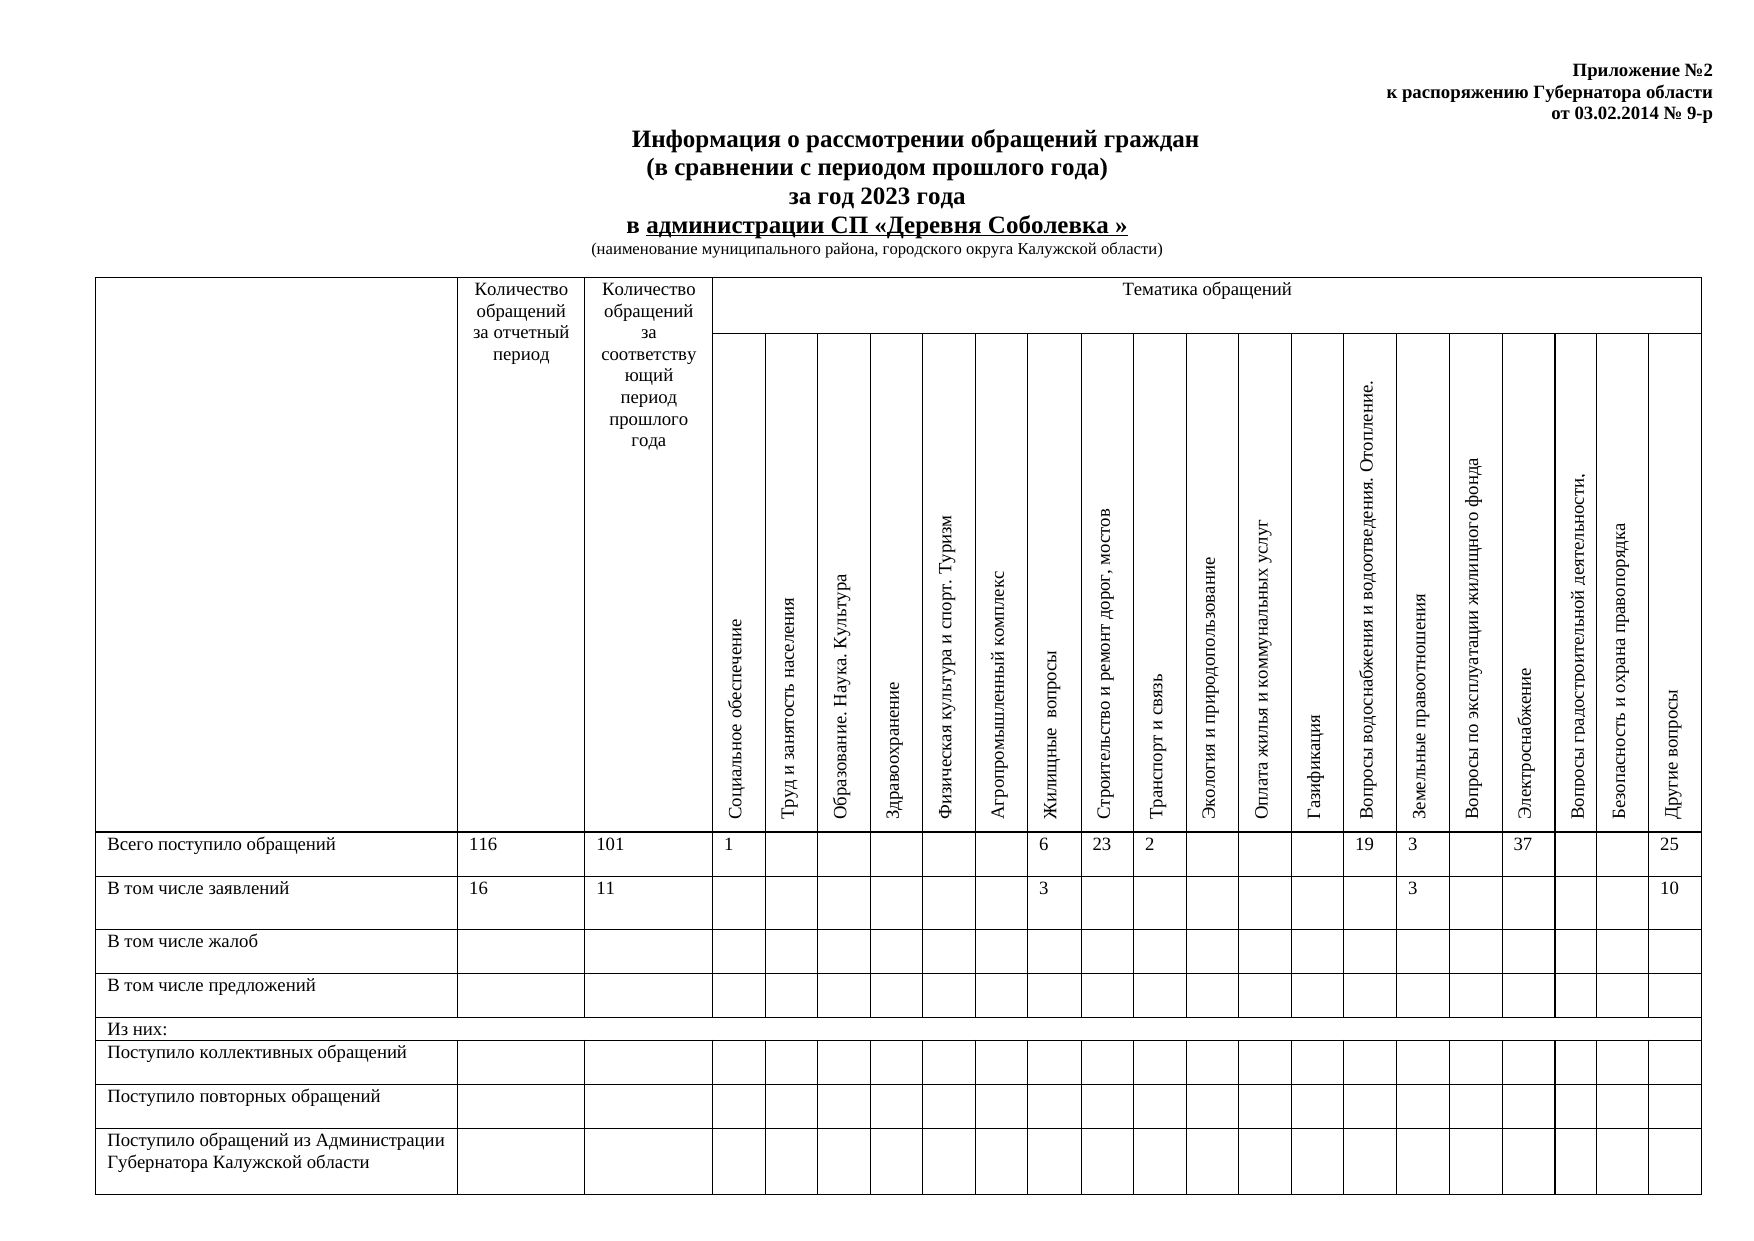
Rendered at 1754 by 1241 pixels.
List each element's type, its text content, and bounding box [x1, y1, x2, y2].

table_cell [1503, 1041, 1554, 1084]
table_cell [1649, 1085, 1701, 1128]
table_cell [1187, 930, 1238, 973]
table_cell Вопросы водоснабжения и водоотведения. Отопление. [1344, 334, 1396, 831]
table_cell [1450, 833, 1502, 876]
table_cell [713, 877, 765, 929]
table_cell [976, 1041, 1027, 1084]
table_cell 6 [1028, 833, 1081, 876]
table_cell [1597, 833, 1648, 876]
table_cell [1187, 833, 1238, 876]
table_cell [871, 1085, 922, 1128]
table_cell [1187, 1129, 1238, 1194]
text за год 2023 года [118, 181, 1636, 210]
table_cell [1344, 1129, 1396, 1194]
table_cell Газификация [1292, 334, 1343, 831]
table_cell [1649, 974, 1701, 1017]
table_cell Агропромышленный комплекс [976, 334, 1027, 831]
text Информация о рассмотрении обращений граждан [118, 124, 1713, 152]
table_cell [1397, 1129, 1449, 1194]
table_cell [458, 974, 584, 1017]
table_cell [1597, 1041, 1648, 1084]
table_cell [1134, 974, 1186, 1017]
table_cell [1028, 1041, 1081, 1084]
table_cell [458, 1041, 584, 1084]
table_cell [766, 1085, 817, 1128]
table_cell [585, 1129, 712, 1194]
table_cell [1503, 1129, 1554, 1194]
table_cell [1397, 1041, 1449, 1084]
table_cell [923, 1041, 975, 1084]
table_cell [1344, 877, 1396, 929]
table_cell [1239, 930, 1291, 973]
table_cell [1597, 930, 1648, 973]
table_cell [1556, 930, 1596, 973]
table_cell [1134, 877, 1186, 929]
table_cell 23 [1082, 833, 1133, 876]
table_cell Здравоохранение [871, 334, 922, 831]
table_cell [1450, 1041, 1502, 1084]
table_cell [766, 1041, 817, 1084]
table_cell [1344, 930, 1396, 973]
table_cell [1556, 877, 1596, 929]
table_cell [713, 1129, 765, 1194]
table_cell [585, 930, 712, 973]
table_cell Вопросы градостроительной деятельности, [1556, 334, 1596, 831]
table_cell [1450, 930, 1502, 973]
table_cell 25 [1649, 833, 1701, 876]
table_cell [923, 877, 975, 929]
table_cell [923, 833, 975, 876]
table_cell [1028, 1085, 1081, 1128]
table_header Количество обращений за отчетный период [458, 278, 584, 831]
table_cell [871, 930, 922, 973]
table_cell [766, 974, 817, 1017]
table_cell [1597, 974, 1648, 1017]
table_cell 11 [585, 877, 712, 929]
table_cell [1082, 930, 1133, 973]
table_cell [1450, 1085, 1502, 1128]
table_cell Жилищные вопросы [1028, 334, 1081, 831]
table_cell Социальное обеспечение [713, 334, 765, 831]
table_cell [1397, 974, 1449, 1017]
table_cell [1344, 1085, 1396, 1128]
table_cell [923, 974, 975, 1017]
table_cell [1556, 1085, 1596, 1128]
table_cell [1082, 974, 1133, 1017]
table_cell Транспорт и связь [1134, 334, 1186, 831]
table_cell [976, 930, 1027, 973]
table_cell [1028, 974, 1081, 1017]
table_cell Строительство и ремонт дорог, мостов [1082, 334, 1133, 831]
table_cell [1134, 1041, 1186, 1084]
table_cell [1344, 974, 1396, 1017]
table_cell [1344, 1041, 1396, 1084]
table_cell [976, 1129, 1027, 1194]
table_header Количество обращений за соответствующий период прошлого года [585, 278, 712, 831]
table_cell Земельные правоотношения [1397, 334, 1449, 831]
table_cell В том числе предложений [96, 974, 457, 1017]
table_cell [1649, 1041, 1701, 1084]
text к распоряжению Губернатора области [118, 81, 1713, 102]
table_cell [1292, 833, 1343, 876]
table_cell [458, 930, 584, 973]
table_cell [713, 1041, 765, 1084]
table_cell [1292, 1085, 1343, 1128]
table_cell [1239, 974, 1291, 1017]
table_cell [766, 930, 817, 973]
table_cell [1134, 1085, 1186, 1128]
table_cell [1239, 1041, 1291, 1084]
table_cell [818, 974, 870, 1017]
table_cell [923, 1129, 975, 1194]
table_cell Поступило повторных обращений [96, 1085, 457, 1128]
table_cell Поступило коллективных обращений [96, 1041, 457, 1084]
table_cell Физическая культура и спорт. Туризм [923, 334, 975, 831]
table_cell 2 [1134, 833, 1186, 876]
table_cell [1503, 1085, 1554, 1128]
table_cell 101 [585, 833, 712, 876]
table_cell Электроснабжение [1503, 334, 1554, 831]
table_cell [1649, 930, 1701, 973]
table_cell Другие вопросы [1649, 334, 1701, 831]
table_cell [1134, 930, 1186, 973]
table_cell [1556, 1129, 1596, 1194]
table_cell В том числе жалоб [96, 930, 457, 973]
text в администрации СП «Деревня Соболевка » [118, 210, 1636, 239]
table_cell [1028, 930, 1081, 973]
table_cell Экология и природопользование [1187, 334, 1238, 831]
table_cell [585, 1085, 712, 1128]
text (в сравнении с периодом прошлого года) [118, 152, 1636, 181]
table_cell [1597, 1085, 1648, 1128]
table_cell 3 [1028, 877, 1081, 929]
table_cell [871, 1041, 922, 1084]
table_cell [1556, 833, 1596, 876]
table_cell Вопросы по эксплуатации жилищного фонда [1450, 334, 1502, 831]
table_cell [585, 1041, 712, 1084]
table_cell [976, 833, 1027, 876]
table_cell 37 [1503, 833, 1554, 876]
table_cell [1450, 1129, 1502, 1194]
table_cell 19 [1344, 833, 1396, 876]
table_cell [818, 1085, 870, 1128]
text (наименование муниципального района, городского округа Калужской области) [118, 239, 1636, 258]
table_cell [458, 1085, 584, 1128]
table_cell [1239, 877, 1291, 929]
table_cell [818, 1041, 870, 1084]
table_cell [923, 930, 975, 973]
text от 03.02.2014 № 9-р [118, 102, 1713, 124]
table_cell В том числе заявлений [96, 877, 457, 929]
table_cell [766, 833, 817, 876]
table_cell [1556, 1041, 1596, 1084]
table_cell 10 [1649, 877, 1701, 929]
table_cell [1503, 877, 1554, 929]
table_cell [1239, 1085, 1291, 1128]
table_cell [1597, 877, 1648, 929]
table_cell Безопасность и охрана правопорядка [1597, 334, 1648, 831]
table_cell [1503, 974, 1554, 1017]
table_cell [923, 1085, 975, 1128]
table_cell Оплата жилья и коммунальных услуг [1239, 334, 1291, 831]
table_header Тематика обращений [713, 278, 1701, 333]
table_cell [818, 833, 870, 876]
table_cell [1292, 930, 1343, 973]
table_cell [1082, 1129, 1133, 1194]
table_cell Образование. Наука. Культура [818, 334, 870, 831]
table_cell [976, 974, 1027, 1017]
table_cell 1 [713, 833, 765, 876]
table_cell [1187, 1041, 1238, 1084]
table_cell [713, 1085, 765, 1128]
table_cell [1239, 1129, 1291, 1194]
table_cell [818, 1129, 870, 1194]
table_header [96, 278, 457, 831]
table_cell [1082, 1085, 1133, 1128]
table_cell [1556, 974, 1596, 1017]
table_cell [1503, 930, 1554, 973]
table_cell [1239, 833, 1291, 876]
table_cell [585, 974, 712, 1017]
table_cell [1597, 1129, 1648, 1194]
table_cell [1649, 1129, 1701, 1194]
table_cell [818, 877, 870, 929]
table_cell [458, 1129, 584, 1194]
table_cell [713, 930, 765, 973]
table_cell [871, 877, 922, 929]
table_cell [1187, 877, 1238, 929]
table_cell [1292, 974, 1343, 1017]
table_cell Труд и занятость населения [766, 334, 817, 831]
text Приложение №2 [118, 59, 1713, 81]
table_cell Из них: [96, 1018, 1701, 1039]
table_cell [1082, 1041, 1133, 1084]
table_cell [1082, 877, 1133, 929]
table_cell 3 [1397, 877, 1449, 929]
table_cell [713, 974, 765, 1017]
table_cell [1028, 1129, 1081, 1194]
table_cell [766, 877, 817, 929]
table_cell [1450, 974, 1502, 1017]
table_cell [976, 877, 1027, 929]
table_cell Поступило обращений из Администрации Губернатора Калужской области [96, 1129, 457, 1194]
table_cell [1292, 877, 1343, 929]
table_cell [1187, 974, 1238, 1017]
table_cell [766, 1129, 817, 1194]
table_cell [1292, 1041, 1343, 1084]
table_cell [1134, 1129, 1186, 1194]
table_cell [871, 974, 922, 1017]
table_cell [871, 833, 922, 876]
table_cell [1292, 1129, 1343, 1194]
table_cell [818, 930, 870, 973]
table_cell [871, 1129, 922, 1194]
table_cell [1187, 1085, 1238, 1128]
table_cell 16 [458, 877, 584, 929]
table_cell [1450, 877, 1502, 929]
table_cell [1397, 1085, 1449, 1128]
table_cell 116 [458, 833, 584, 876]
table_cell [976, 1085, 1027, 1128]
table_cell [1397, 930, 1449, 973]
table_cell 3 [1397, 833, 1449, 876]
table_cell Всего поступило обращений [96, 833, 457, 876]
